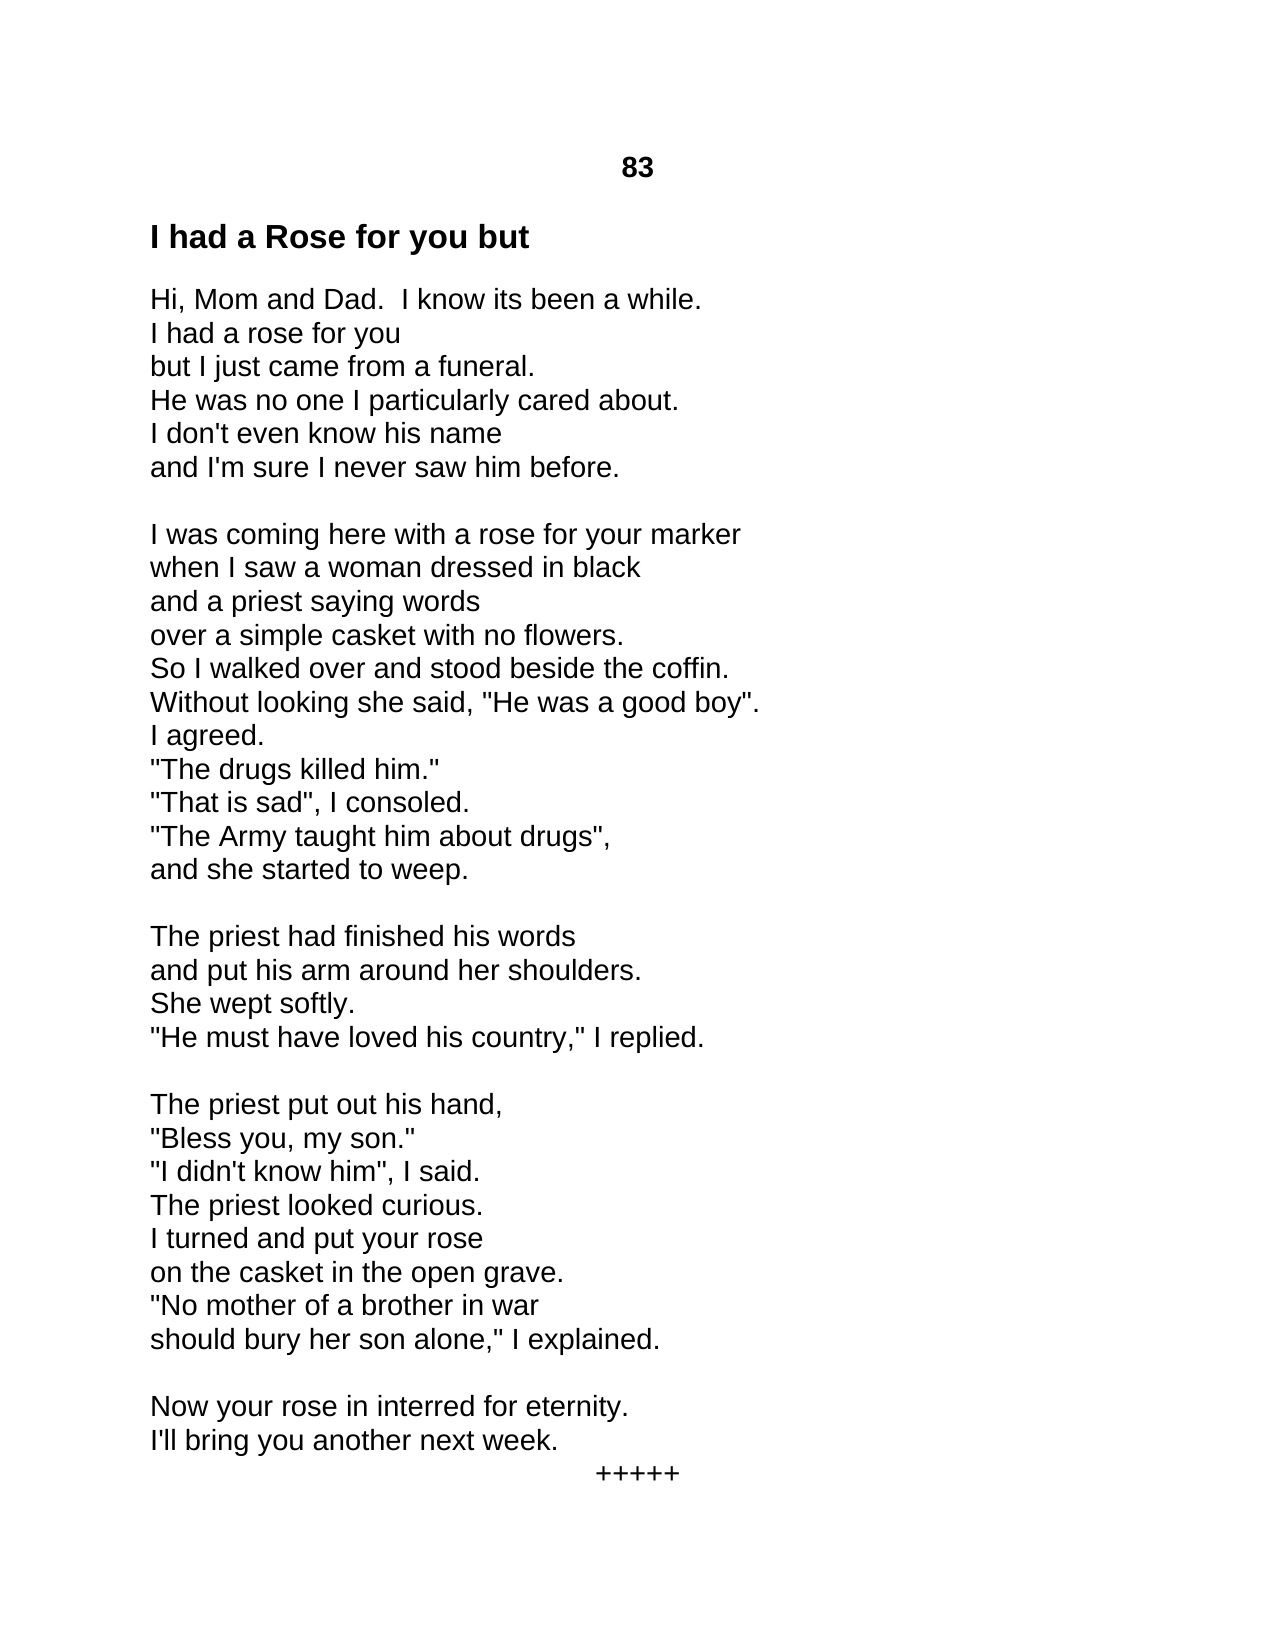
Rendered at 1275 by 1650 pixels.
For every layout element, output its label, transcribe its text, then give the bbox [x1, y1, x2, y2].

text She wept softly. [150, 986, 1125, 1020]
text He was no one I particularly cared about. [150, 383, 1125, 416]
text I was coming here with a rose for your marker [150, 517, 1125, 550]
text "The drugs killed him." [150, 752, 1125, 785]
text and she started to weep. [150, 852, 1125, 886]
text "Bless you, my son." [150, 1121, 1125, 1154]
text "No mother of a brother in war [150, 1288, 1125, 1322]
text I had a Rose for you but [150, 217, 1125, 256]
text "He must have loved his country," I replied. [150, 1020, 1125, 1053]
text The priest had finished his words [150, 919, 1125, 953]
text "That is sad", I consoled. [150, 785, 1125, 819]
text when I saw a woman dressed in black [150, 550, 1125, 584]
text and a priest saying words [150, 584, 1125, 617]
text Without looking she said, "He was a good boy". [150, 684, 1125, 718]
text should bury her son alone," I explained. [150, 1322, 1125, 1355]
text 83 [150, 150, 1125, 183]
text +++++ [150, 1456, 1125, 1489]
text and put his arm around her shoulders. [150, 953, 1125, 986]
text over a simple casket with no flowers. [150, 617, 1125, 651]
text Now your rose in interred for eternity. [150, 1389, 1125, 1422]
text "The Army taught him about drugs", [150, 819, 1125, 852]
text "I didn't know him", I said. [150, 1154, 1125, 1188]
text I don't even know his name [150, 416, 1125, 450]
text I agreed. [150, 718, 1125, 752]
text The priest put out his hand, [150, 1087, 1125, 1121]
text and I'm sure I never saw him before. [150, 450, 1125, 483]
text I turned and put your rose [150, 1221, 1125, 1255]
text So I walked over and stood beside the coffin. [150, 651, 1125, 684]
text I had a rose for you [150, 316, 1125, 349]
text on the casket in the open grave. [150, 1255, 1125, 1288]
text Hi, Mom and Dad. I know its been a while. [150, 282, 1125, 316]
text but I just came from a funeral. [150, 349, 1125, 383]
text I'll bring you another next week. [150, 1422, 1125, 1456]
text The priest looked curious. [150, 1188, 1125, 1221]
